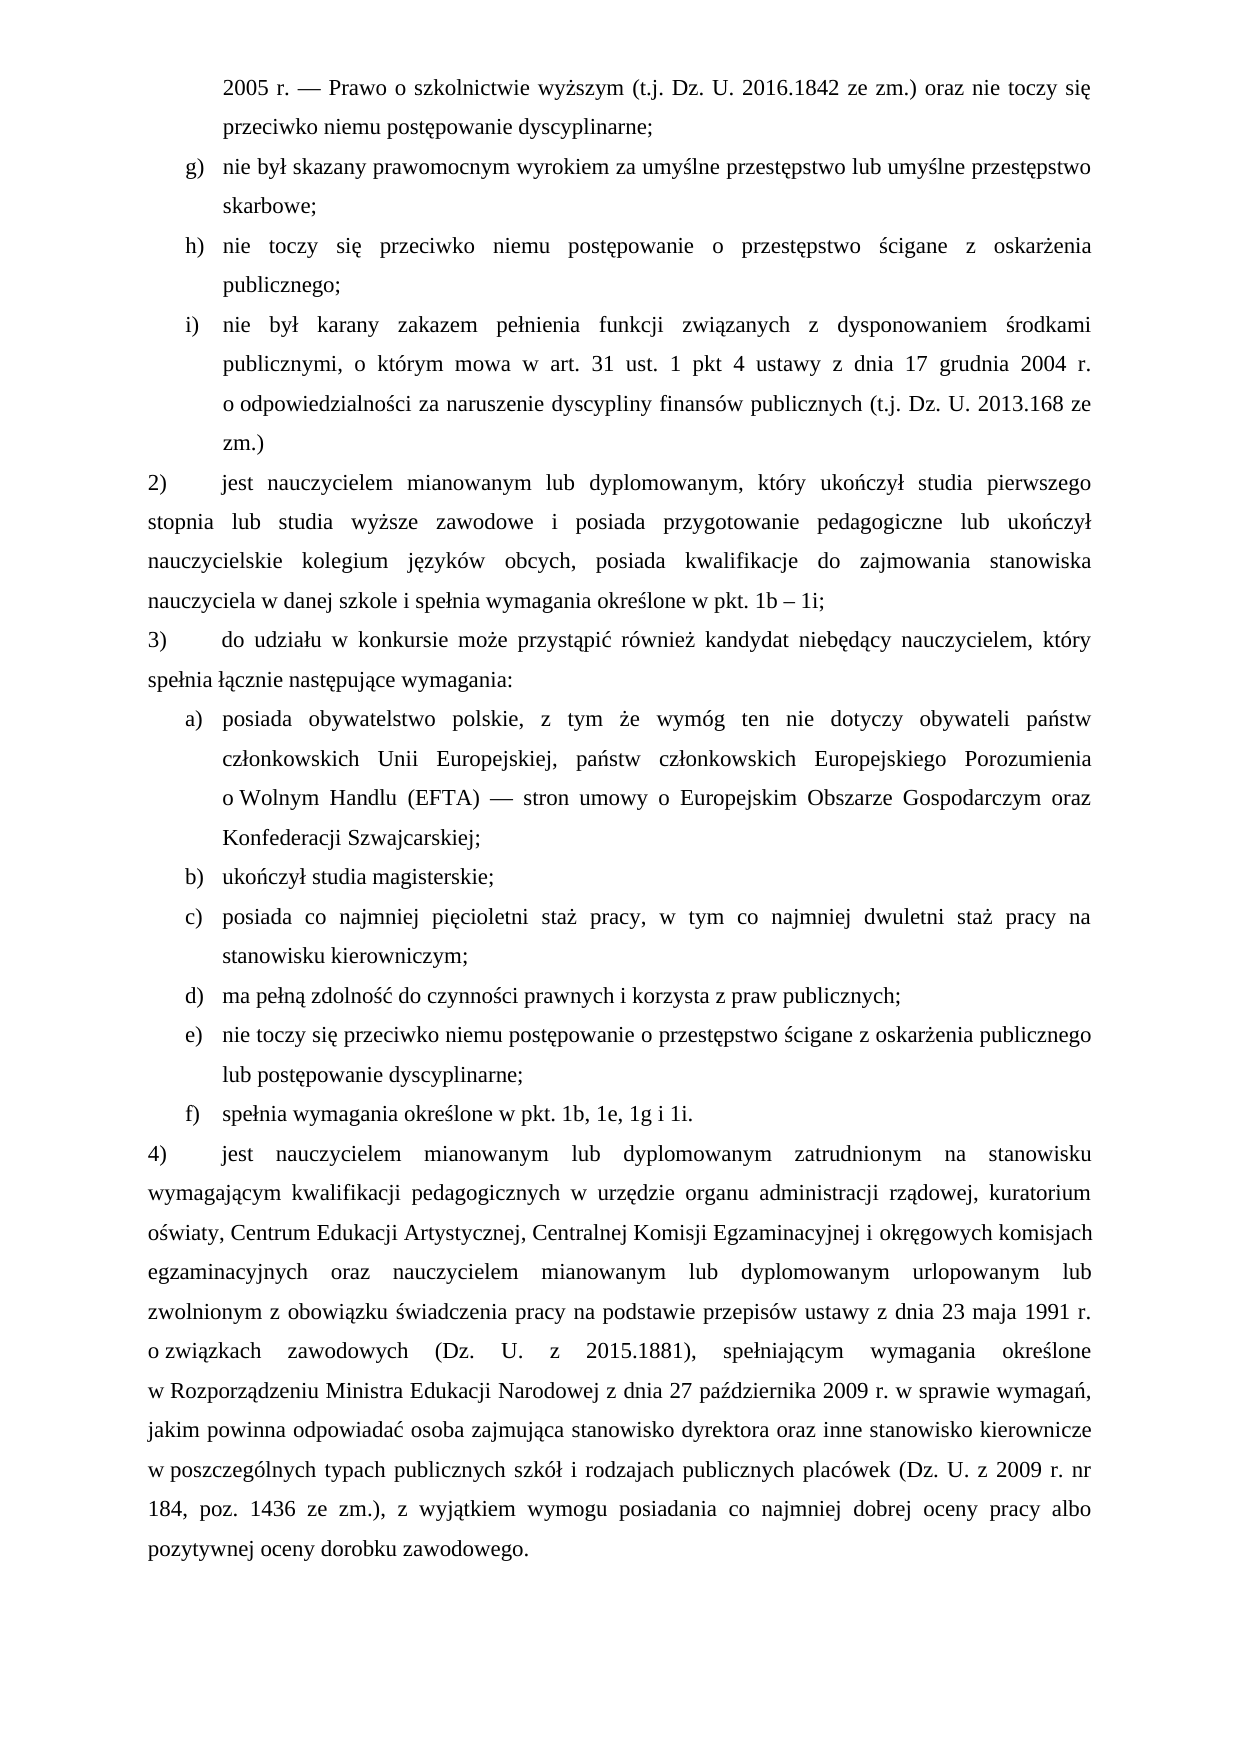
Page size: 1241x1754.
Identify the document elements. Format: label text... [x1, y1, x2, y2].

list spełnia wymagania określone w pkt. 1b, 1e, 1g i 1i. [185, 1100, 1093, 1127]
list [185, 74, 1093, 140]
list ukończył studia magisterskie; [185, 863, 1093, 890]
list nie był karany zakazem pełnienia funkcji związanych z dysponowaniem środkami publicznymi, o którym mowa w art. 31 ust. 1 pkt 4 ustawy z dnia 17 grudnia 2004 r. o odpowiedzialności za naruszenie dyscypliny finansów publicznych (t.j. Dz. U. 2013.168 ze zm.) [185, 311, 1093, 456]
list jest nauczycielem mianowanym lub dyplomowanym, który ukończył studia pierwszego stopnia lub studia wyższe zawodowe i posiada przygotowanie pedagogiczne lub ukończył nauczycielskie kolegium języków obcych, posiada kwalifikacje do zajmowania stanowiska nauczyciela w danej szkole i spełnia wymagania określone w pkt. 1b – 1i; [148, 469, 1093, 613]
list nie był skazany prawomocnym wyrokiem za umyślne przestępstwo lub umyślne przestępstwo skarbowe; [185, 153, 1093, 219]
list nie toczy się przeciwko niemu postępowanie o przestępstwo ścigane z oskarżenia publicznego lub postępowanie dyscyplinarne; [185, 1021, 1093, 1087]
list posiada co najmniej pięcioletni staż pracy, w tym co najmniej dwuletni staż pracy na stanowisku kierowniczym; [185, 903, 1093, 969]
list posiada obywatelstwo polskie, z tym że wymóg ten nie dotyczy obywateli państw członkowskich Unii Europejskiej, państw członkowskich Europejskiego Porozumienia o Wolnym Handlu (EFTA) — stron umowy o Europejskim Obszarze Gospodarczym oraz Konfederacji Szwajcarskiej; [185, 706, 1093, 850]
list do udziału w konkursie może przystąpić również kandydat niebędący nauczycielem, który spełnia łącznie następujące wymagania: [148, 627, 1093, 692]
list nie toczy się przeciwko niemu postępowanie o przestępstwo ścigane z oskarżenia publicznego; [185, 232, 1093, 298]
list jest nauczycielem mianowanym lub dyplomowanym zatrudnionym na stanowisku wymagającym kwalifikacji pedagogicznych w urzędzie organu administracji rządowej, kuratorium oświaty, Centrum Edukacji Artystycznej, Centralnej Komisji Egzaminacyjnej i okręgowych komisjach egzaminacyjnych oraz nauczycielem mianowanym lub dyplomowanym urlopowanym lub zwolnionym z obowiązku świadczenia pracy na podstawie przepisów ustawy z dnia 23 maja 1991 r. o związkach zawodowych (Dz. U. z 2015.1881), spełniającym wymagania określone w Rozporządzeniu Ministra Edukacji Narodowej z dnia 27 października 2009 r. w sprawie wymagań, jakim powinna odpowiadać osoba zajmująca stanowisko dyrektora oraz inne stanowisko kierownicze w poszczególnych typach publicznych szkół i rodzajach publicznych placówek (Dz. U. z 2009 r. nr 184, poz. 1436 ze zm.), z wyjątkiem wymogu posiadania co najmniej dobrej oceny pracy albo pozytywnej oceny dorobku zawodowego. [148, 1140, 1093, 1561]
list ma pełną zdolność do czynności prawnych i korzysta z praw publicznych; [185, 982, 1093, 1008]
